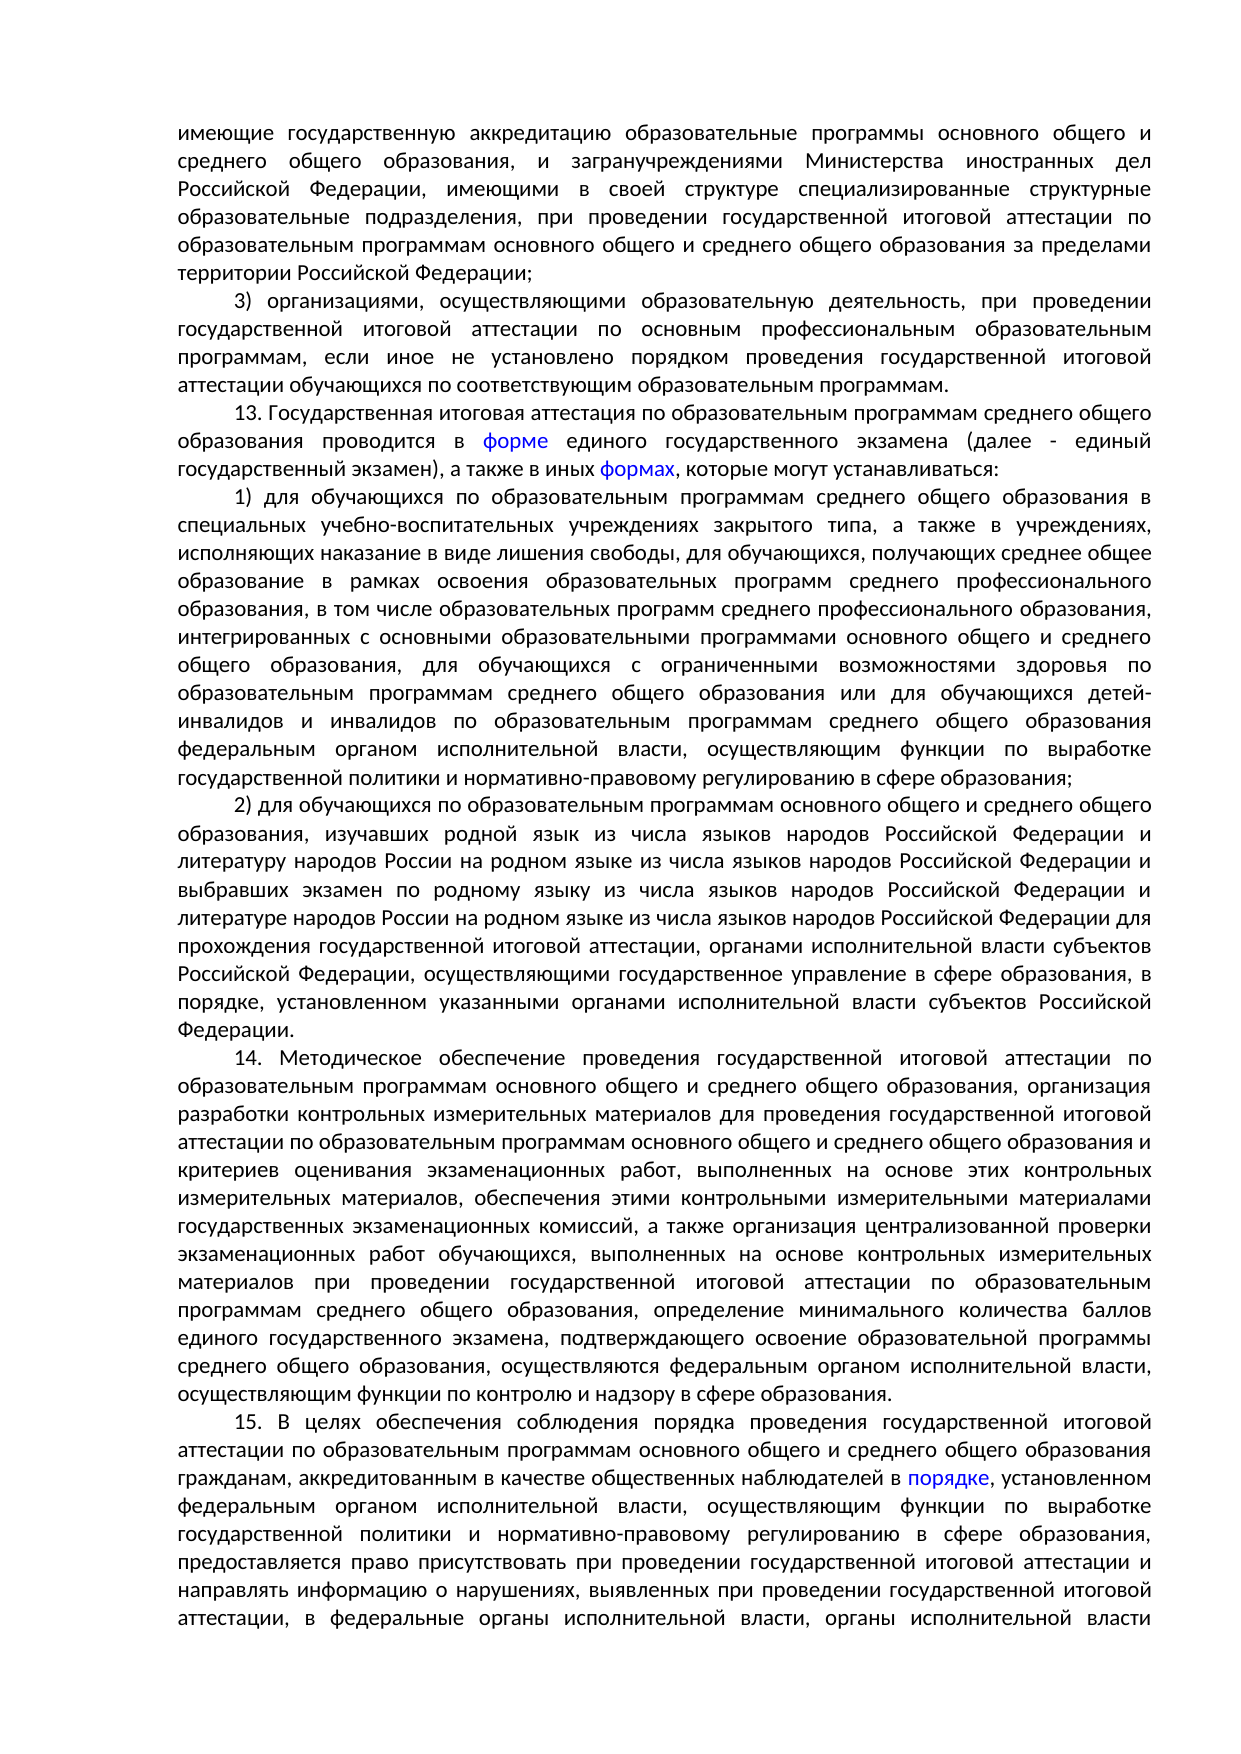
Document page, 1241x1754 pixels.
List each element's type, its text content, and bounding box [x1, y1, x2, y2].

text 3) организациями, осуществляющими образовательную деятельность, при проведении государственной итоговой аттестации по основным профессиональным образовательным программам, если иное не установлено порядком проведения государственной итоговой аттестации обучающихся по соответствующим образовательным программам. [177, 286, 1152, 398]
text 13. Государственная итоговая аттестация по образовательным программам среднего общего образования проводится в форме единого государственного экзамена (далее - единый государственный экзамен), а также в иных формах, которые могут устанавливаться: [177, 398, 1152, 482]
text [177, 1407, 1152, 1631]
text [177, 118, 1152, 286]
text 2) для обучающихся по образовательным программам основного общего и среднего общего образования, изучавших родной язык из числа языков народов Российской Федерации и литературу народов России на родном языке из числа языков народов Российской Федерации и выбравших экзамен по родному языку из числа языков народов Российской Федерации и литературе народов России на родном языке из числа языков народов Российской Федерации для прохождения государственной итоговой аттестации, органами исполнительной власти субъектов Российской Федерации, осуществляющими государственное управление в сфере образования, в порядке, установленном указанными органами исполнительной власти субъектов Российской Федерации. [177, 791, 1152, 1043]
text 1) для обучающихся по образовательным программам среднего общего образования в специальных учебно-воспитательных учреждениях закрытого типа, а также в учреждениях, исполняющих наказание в виде лишения свободы, для обучающихся, получающих среднее общее образование в рамках освоения образовательных программ среднего профессионального образования, в том числе образовательных программ среднего профессионального образования, интегрированных с основными образовательными программами основного общего и среднего общего образования, для обучающихся с ограниченными возможностями здоровья по образовательным программам среднего общего образования или для обучающихся детей-инвалидов и инвалидов по образовательным программам среднего общего образования федеральным органом исполнительной власти, осуществляющим функции по выработке государственной политики и нормативно-правовому регулированию в сфере образования; [177, 482, 1152, 791]
text 14. Методическое обеспечение проведения государственной итоговой аттестации по образовательным программам основного общего и среднего общего образования, организация разработки контрольных измерительных материалов для проведения государственной итоговой аттестации по образовательным программам основного общего и среднего общего образования и критериев оценивания экзаменационных работ, выполненных на основе этих контрольных измерительных материалов, обеспечения этими контрольными измерительными материалами государственных экзаменационных комиссий, а также организация централизованной проверки экзаменационных работ обучающихся, выполненных на основе контрольных измерительных материалов при проведении государственной итоговой аттестации по образовательным программам среднего общего образования, определение минимального количества баллов единого государственного экзамена, подтверждающего освоение образовательной программы среднего общего образования, осуществляются федеральным органом исполнительной власти, осуществляющим функции по контролю и надзору в сфере образования. [177, 1043, 1152, 1407]
